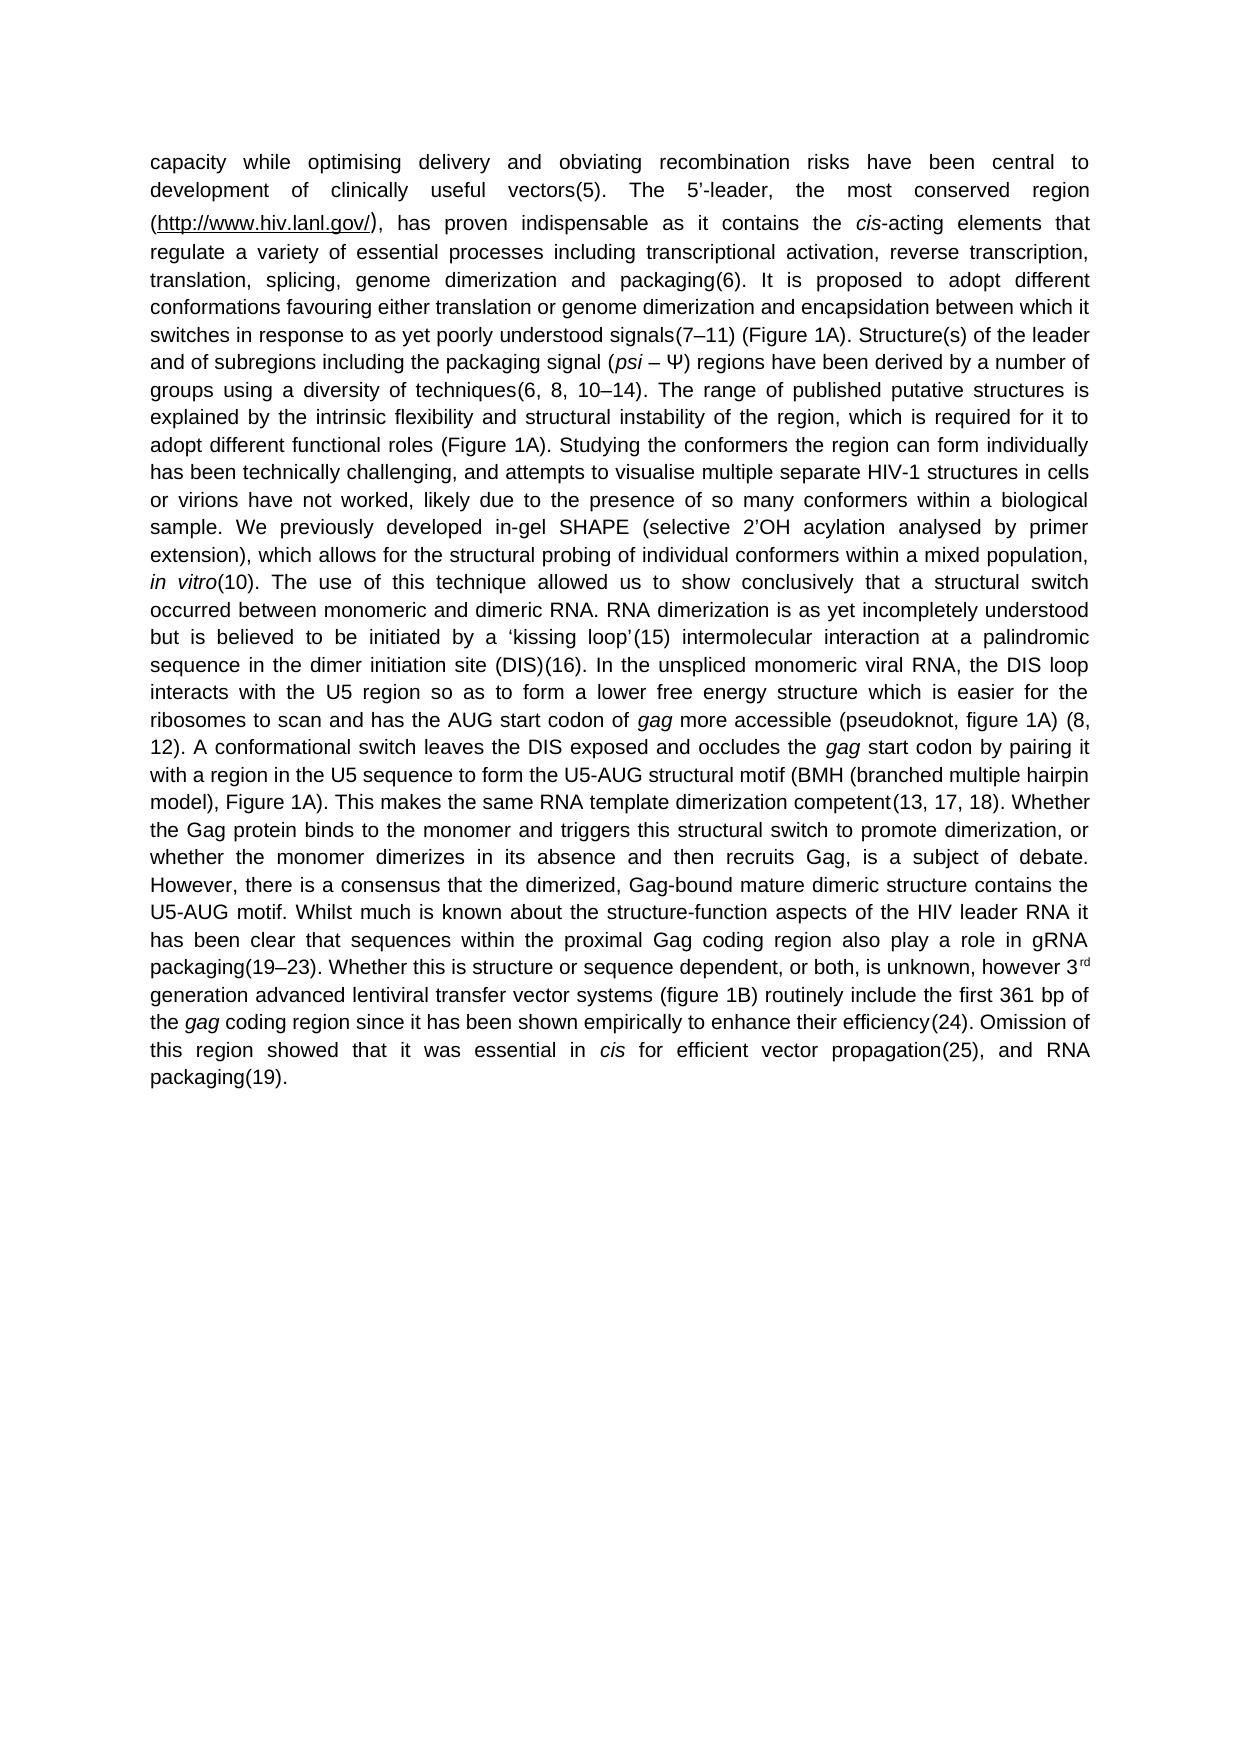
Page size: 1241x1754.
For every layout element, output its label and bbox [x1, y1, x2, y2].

text [150, 150, 1090, 1089]
